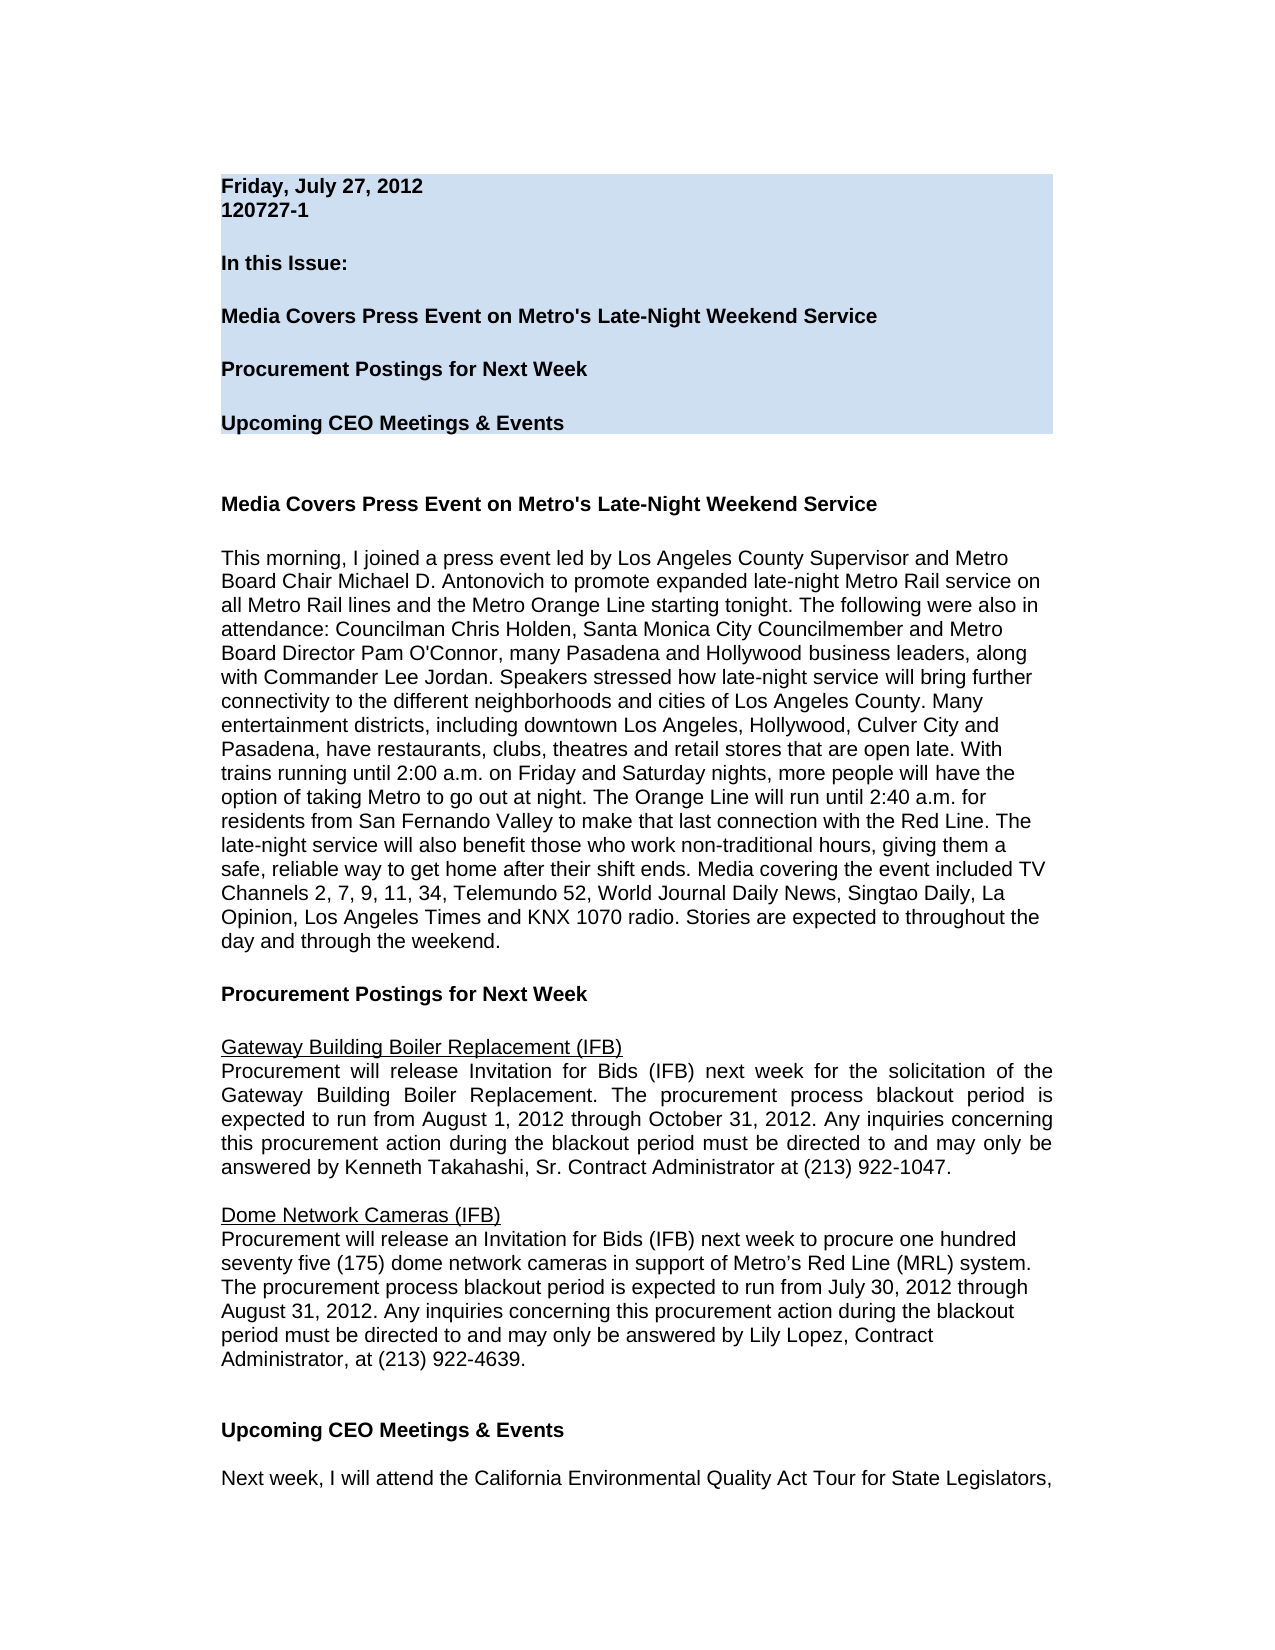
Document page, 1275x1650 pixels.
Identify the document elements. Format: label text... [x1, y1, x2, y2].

table_header Friday, July 27, 2012 120727-1 In this Issue: Media Covers Press Event on Metro's Late-Night Weekend Service Procurement Postings for Next Week Upcoming CEO Meetings & Events [221, 174, 1053, 434]
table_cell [221, 434, 1054, 1490]
